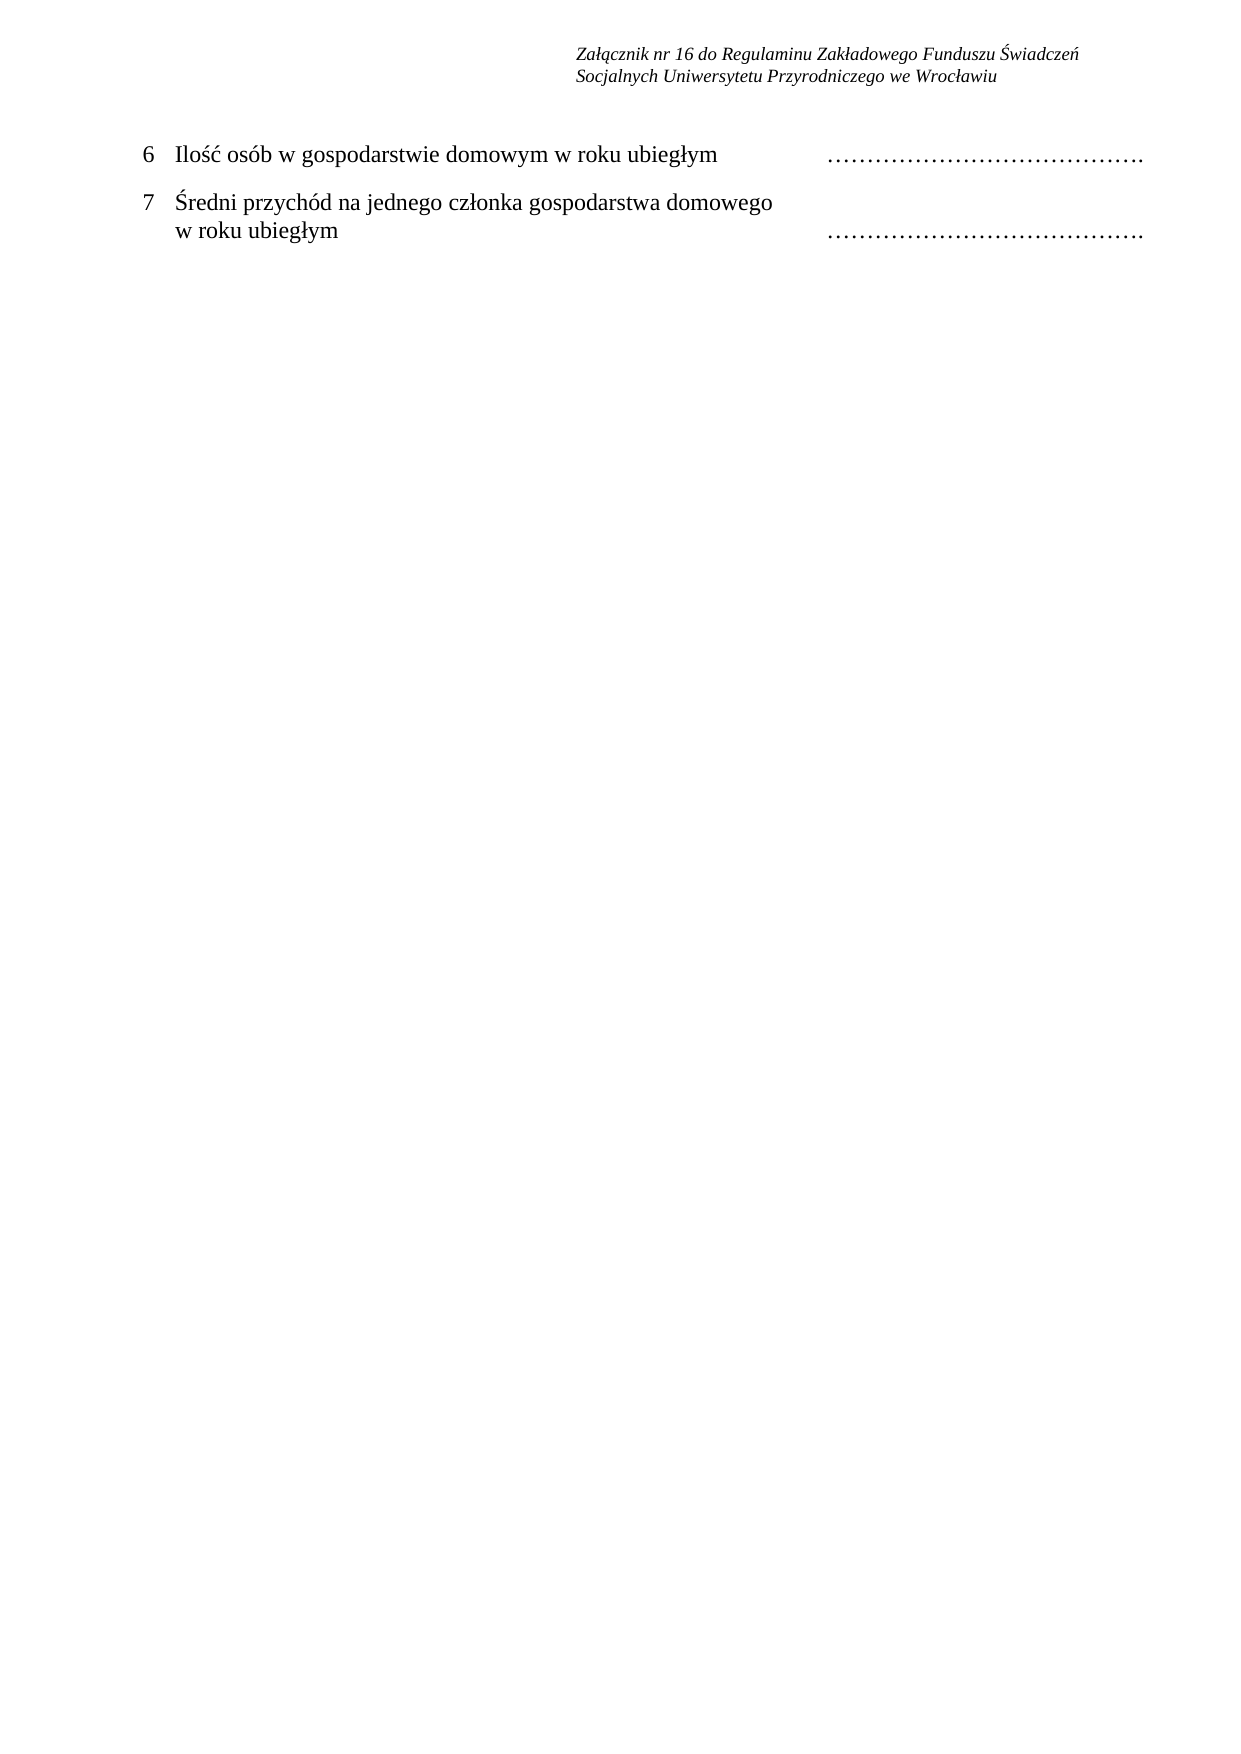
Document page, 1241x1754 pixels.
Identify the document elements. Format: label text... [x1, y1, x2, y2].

table_cell 7 [127, 178, 164, 254]
table_cell Średni przychód na jednego członka gospodarstwa domowego w roku ubiegłym [165, 178, 816, 254]
table_cell 6 [127, 129, 164, 178]
table_cell …………………………………. [816, 129, 1157, 178]
table_cell Ilość osób w gospodarstwie domowym w roku ubiegłym [165, 129, 816, 178]
table_cell …………………………………. [816, 178, 1157, 254]
